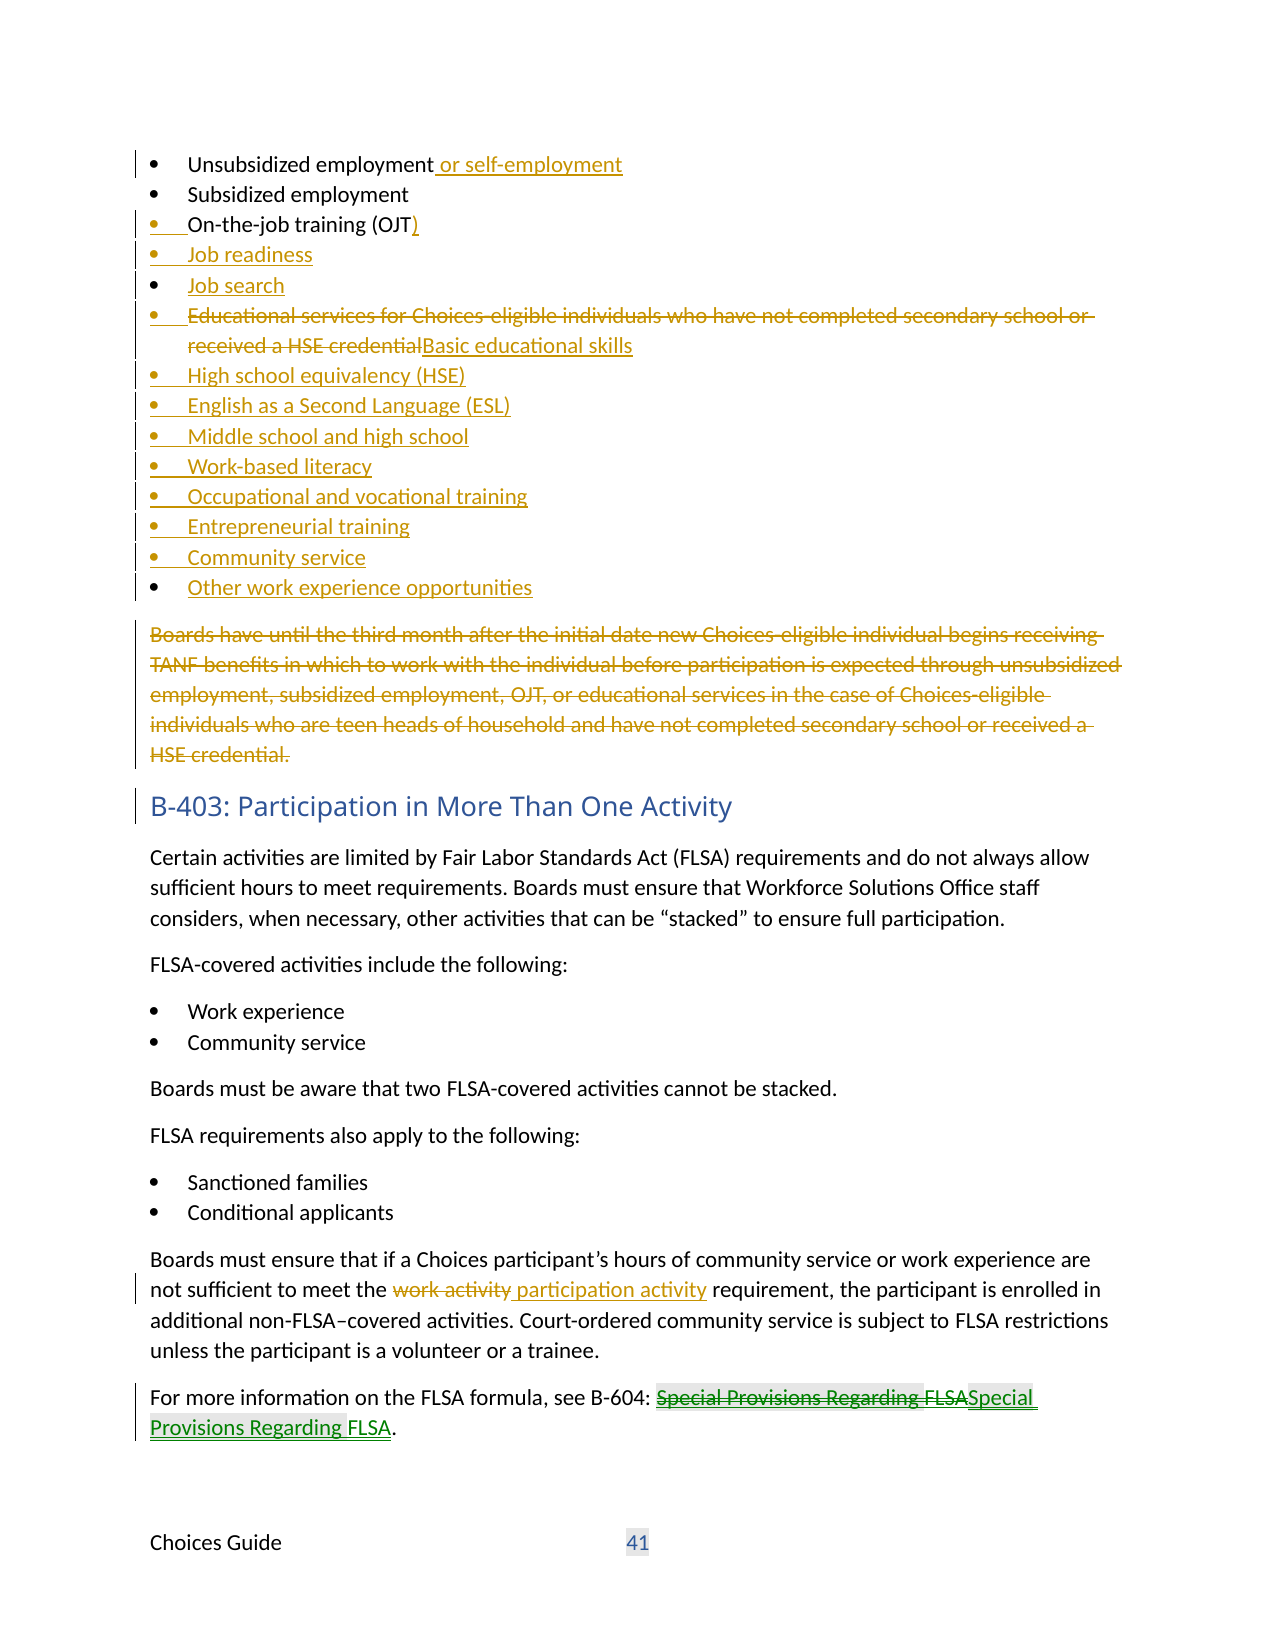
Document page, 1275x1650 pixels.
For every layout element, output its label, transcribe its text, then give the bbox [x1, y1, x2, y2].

text FLSA-covered activities include the following: [150, 951, 1125, 978]
list Subsidized employment [150, 180, 1125, 208]
subtitle B-403: Participation in More Than One Activity [150, 787, 1125, 824]
list Work experience [150, 997, 1125, 1025]
text Certain activities are limited by Fair Labor Standards Act (FLSA) requirements and do not always allow sufficient hours to meet requirements. Boards must ensure that Workforce Solutions Office staff considers, when necessary, other activities that can be “stacked” to ensure full participation. [150, 843, 1125, 932]
list Unsubsidized employment [150, 150, 1125, 178]
list On-the-job training (OJT [150, 210, 1125, 238]
list Conditional applicants [150, 1198, 1125, 1226]
text FLSA requirements also apply to the following: [150, 1121, 1125, 1149]
text For more information on the FLSA formula, see B-604: . [150, 1383, 1125, 1441]
text Boards must ensure that if a Choices participant’s hours of community service or work experience are not sufficient to meet the requirement, the participant is enrolled in additional non-FLSA–covered activities. Court-ordered community service is subject to FLSA restrictions unless the participant is a volunteer or a trainee. [150, 1245, 1125, 1364]
list Sanctioned families [150, 1168, 1125, 1196]
list Community service [150, 1028, 1125, 1056]
text Boards must be aware that two FLSA-covered activities cannot be stacked. [150, 1074, 1125, 1102]
